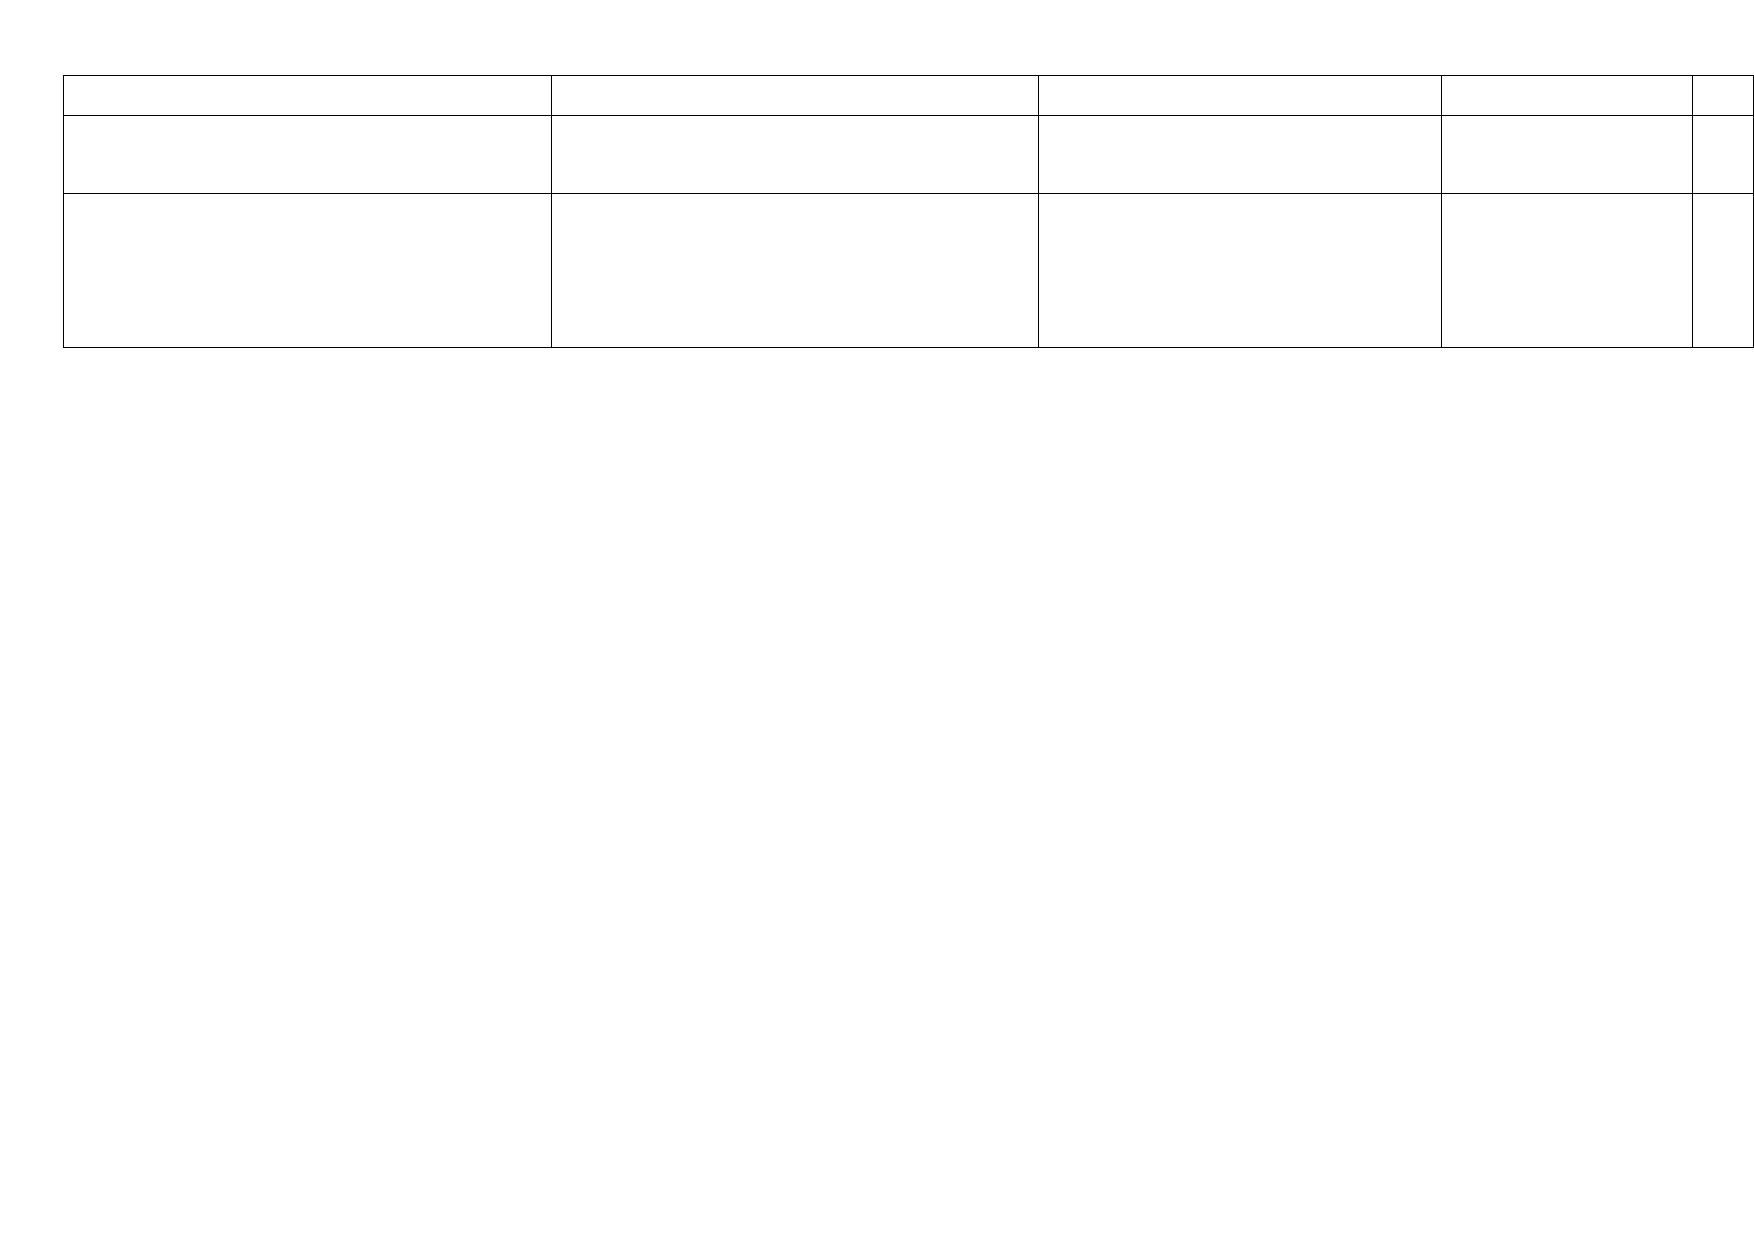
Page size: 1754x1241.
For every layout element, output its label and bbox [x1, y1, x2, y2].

table_cell [1442, 116, 1692, 192]
table_cell [1039, 116, 1441, 192]
table_cell [552, 194, 1038, 347]
table_cell [1693, 116, 1753, 192]
table_cell [1693, 76, 1753, 114]
table_cell [1693, 194, 1753, 347]
table_cell [1442, 194, 1692, 347]
table_cell [1442, 76, 1692, 114]
table_cell [1039, 76, 1441, 114]
table_cell [552, 76, 1038, 114]
table_cell [552, 116, 1038, 192]
table_cell [64, 116, 551, 192]
table_cell [64, 194, 551, 347]
table_cell [64, 76, 551, 114]
table_cell [1039, 194, 1441, 347]
